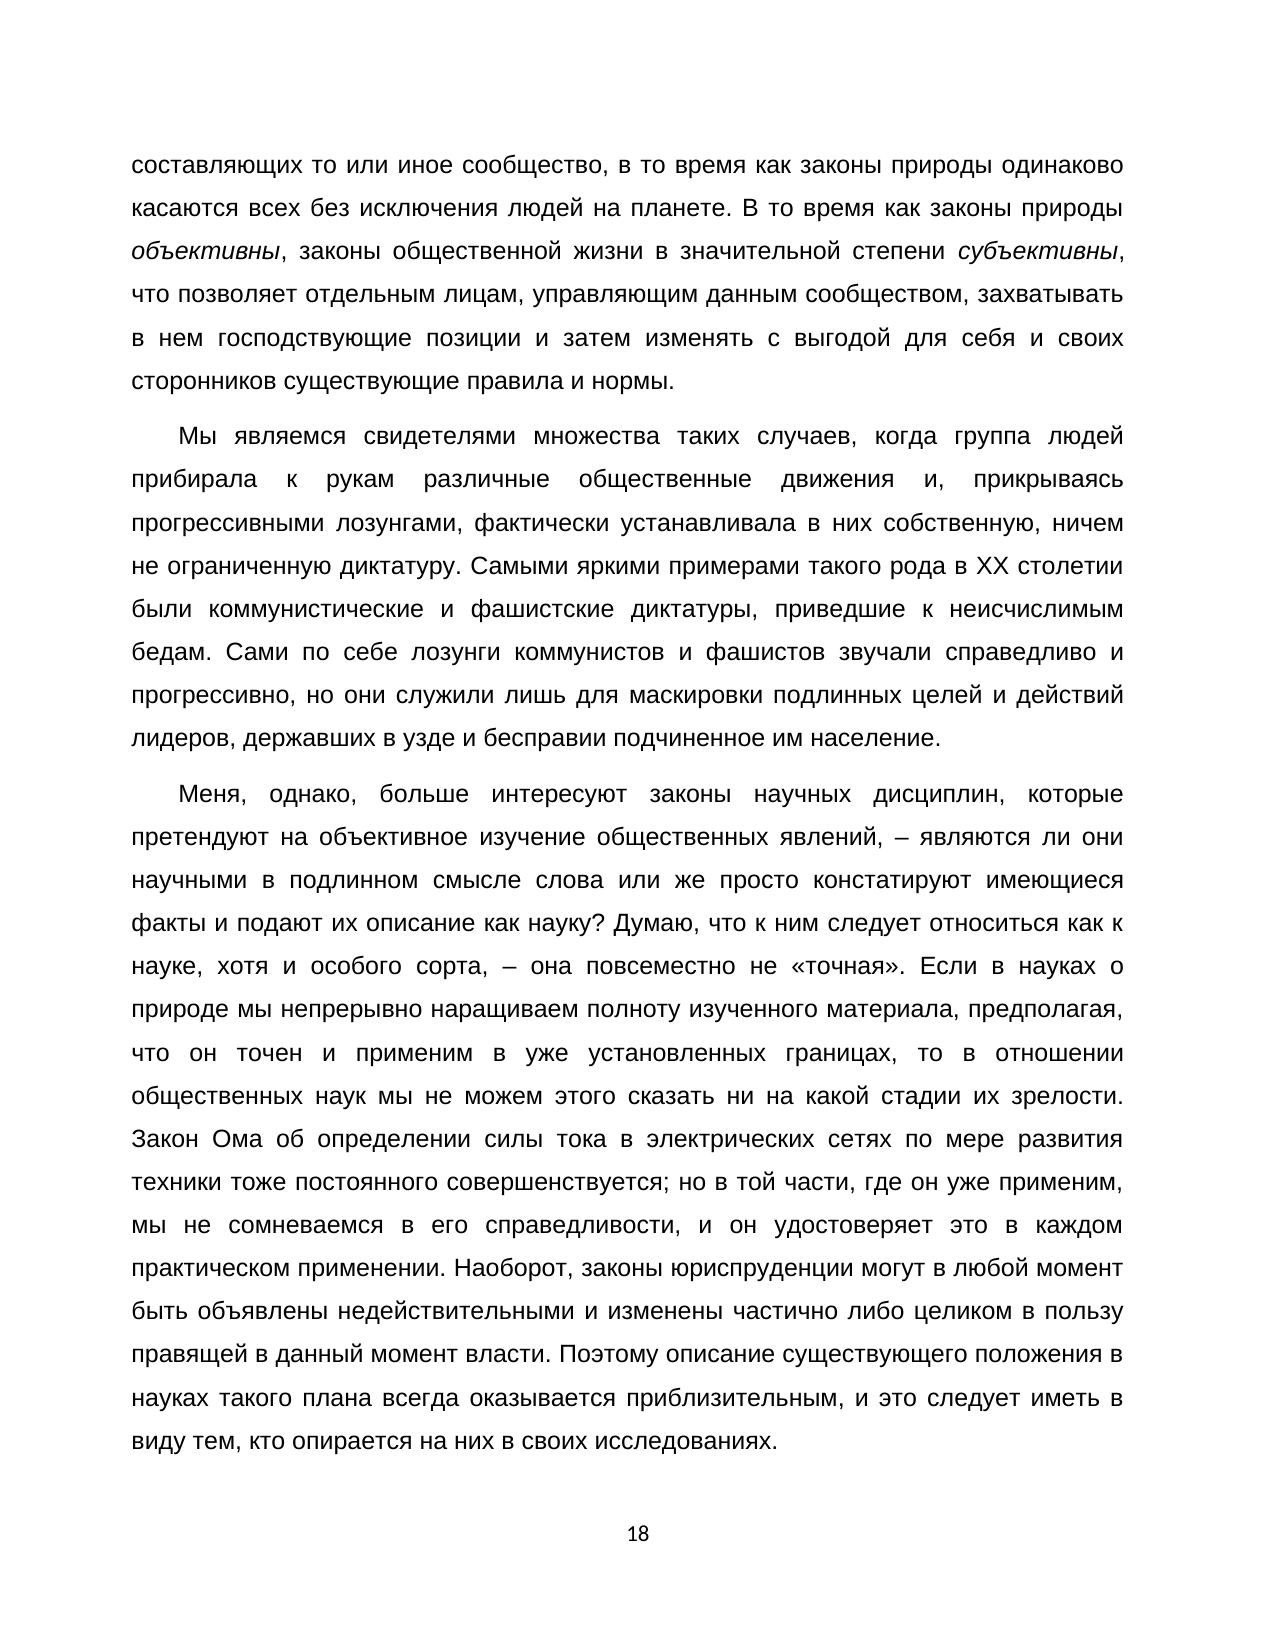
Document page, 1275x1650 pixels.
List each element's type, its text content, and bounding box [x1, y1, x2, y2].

text Меня, однако, больше интересуют законы научных дисциплин, которые претендуют на объективное изучение общественных явлений, – являются ли они научными в подлинном смысле слова или же просто констатируют имеющиеся факты и подают их описание как науку? Думаю, что к ним следует относиться как к науке, хотя и особого сорта, – она повсеместно не «точная». Если в науках о природе мы непрерывно наращиваем полноту изученного материала, предполагая, что он точен и применим в уже установленных границах, то в отношении общественных наук мы не можем этого сказать ни на какой стадии их зрелости. Закон Ома об определении силы тока в электрических сетях по мере развития техники тоже постоянного совершенствуется; но в той части, где он уже применим, мы не сомневаемся в его справедливости, и он удостоверяет это в каждом практическом применении. Наоборот, законы юриспруденции могут в любой момент быть объявлены недействительными и изменены частично либо целиком в пользу правящей в данный момент власти. Поэтому описание существующего положения в науках такого плана всегда оказывается приблизительным, и это следует иметь в виду тем, кто опирается на них в своих исследованиях. [131, 779, 1125, 1454]
text Мы являемся свидетелями множества таких случаев, когда группа людей прибирала к рукам различные общественные движения и, прикрываясь прогрессивными лозунгами, фактически устанавливала в них собственную, ничем не ограниченную диктатуру. Самыми яркими примерами такого рода в ХХ столетии были коммунистические и фашистские диктатуры, приведшие к неисчислимым бедам. Сами по себе лозунги коммунистов и фашистов звучали справедливо и прогрессивно, но они служили лишь для маскировки подлинных целей и действий лидеров, державших в узде и бесправии подчиненное им население. [131, 421, 1125, 752]
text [131, 150, 1125, 394]
